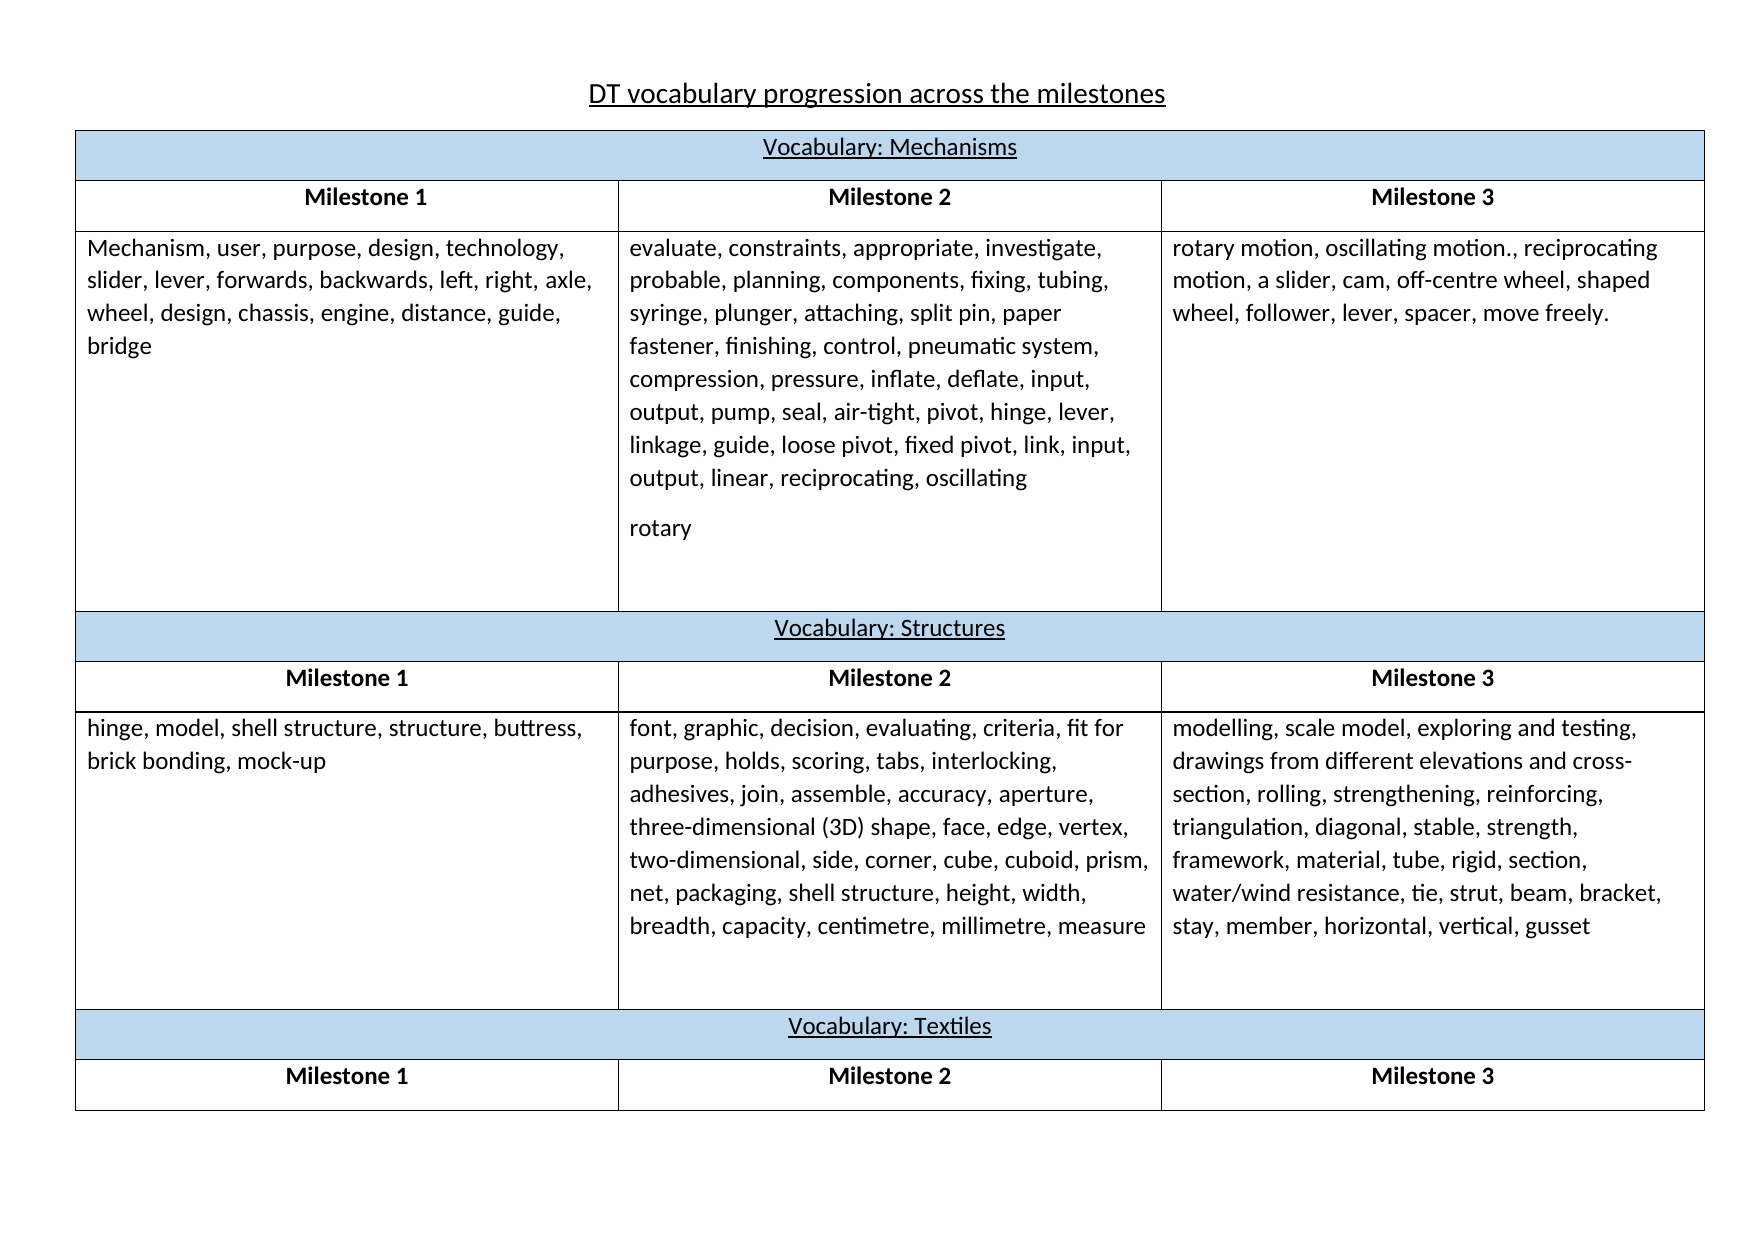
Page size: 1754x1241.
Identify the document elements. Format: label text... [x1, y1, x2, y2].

table_cell Milestone 2 [619, 1060, 1161, 1110]
table_cell hinge, model, shell structure, structure, buttress, brick bonding, mock-up [76, 713, 618, 1009]
table_cell Mechanism, user, purpose, design, technology, slider, lever, forwards, backwards, left, right, axle, wheel, design, chassis, engine, distance, guide, bridge [76, 232, 618, 611]
table_cell Milestone 2 [619, 662, 1161, 711]
table_cell Milestone 2 [619, 181, 1161, 231]
table_cell rotary motion, oscillating motion., reciprocating motion, a slider, cam, off-centre wheel, shaped wheel, follower, lever, spacer, move freely. [1162, 232, 1704, 611]
table_cell Milestone 1 [76, 1060, 618, 1110]
table_cell Milestone 1 [76, 662, 618, 711]
table_cell Vocabulary: Textiles [76, 1010, 1704, 1059]
table_cell modelling, scale model, exploring and testing, drawings from different elevations and cross-section, rolling, strengthening, reinforcing, triangulation, diagonal, stable, strength, framework, material, tube, rigid, section, water/wind resistance, tie, strut, beam, bracket, stay, member, horizontal, vertical, gusset [1162, 713, 1704, 1009]
table_cell font, graphic, decision, evaluating, criteria, fit for purpose, holds, scoring, tabs, interlocking, adhesives, join, assemble, accuracy, aperture, three-dimensional (3D) shape, face, edge, vertex, two-dimensional, side, corner, cube, cuboid, prism, net, packaging, shell structure, height, width, breadth, capacity, centimetre, millimetre, measure [619, 713, 1161, 1009]
table_cell evaluate, constraints, appropriate, investigate, probable, planning, components, fixing, tubing, syringe, plunger, attaching, split pin, paper fastener, finishing, control, pneumatic system, compression, pressure, inflate, deflate, input, output, pump, seal, air-tight, pivot, hinge, lever, linkage, guide, loose pivot, fixed pivot, link, input, output, linear, reciprocating, oscillating rotary [619, 232, 1161, 611]
table_header Vocabulary: Mechanisms [76, 131, 1704, 180]
text DT vocabulary progression across the milestones [75, 75, 1679, 111]
table_cell Milestone 1 [76, 181, 618, 231]
table_cell Milestone 3 [1162, 1060, 1704, 1110]
table_cell Milestone 3 [1162, 181, 1704, 231]
table_cell Vocabulary: Structures [76, 612, 1704, 661]
table_cell Milestone 3 [1162, 662, 1704, 711]
